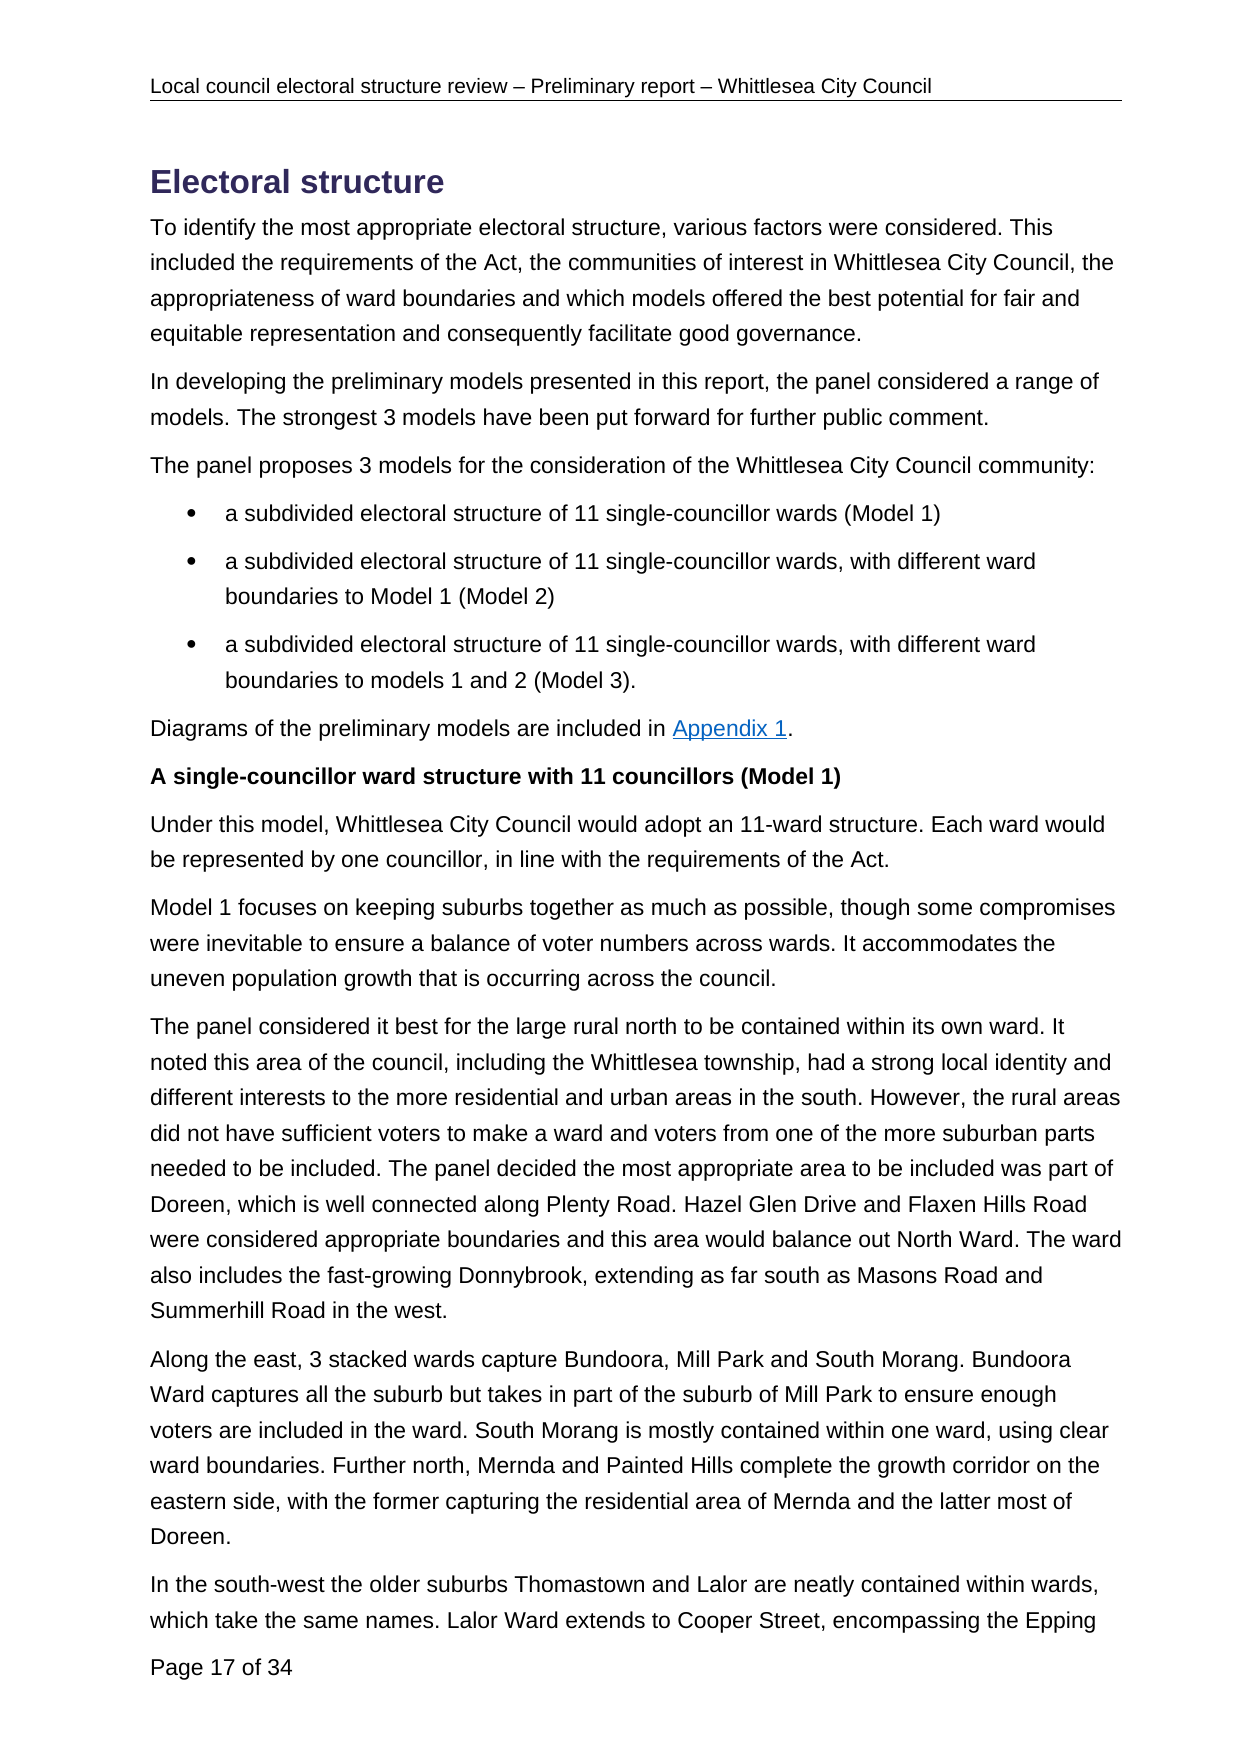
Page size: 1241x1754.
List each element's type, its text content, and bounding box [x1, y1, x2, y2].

subtitle Electoral structure [150, 162, 1122, 201]
list a subdivided electoral structure of 11 single-councillor wards, with different ward boundaries to models 1 and 2 (Model 3). [187, 631, 1122, 693]
list a subdivided electoral structure of 11 single-councillor wards, with different ward boundaries to Model 1 (Model 2) [187, 548, 1122, 609]
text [150, 1571, 1122, 1633]
text Under this model, Whittlesea City Council would adopt an 11-ward structure. Each ward would be represented by one councillor, in line with the requirements of the Act. [150, 811, 1122, 873]
list a subdivided electoral structure of 11 single-councillor wards (Model 1) [187, 499, 1122, 526]
text Diagrams of the preliminary models are included in Appendix 1. [150, 715, 1122, 741]
text The panel proposes 3 models for the consideration of the Whittlesea City Council community: [150, 452, 1122, 478]
text To identify the most appropriate electoral structure, various factors were considered. This included the requirements of the Act, the communities of interest in Whittlesea City Council, the appropriateness of ward boundaries and which models offered the best potential for fair and equitable representation and consequently facilitate good governance. [150, 213, 1122, 346]
text The panel considered it best for the large rural north to be contained within its own ward. It noted this area of the council, including the Whittlesea township, had a strong local identity and different interests to the more residential and urban areas in the south. However, the rural areas did not have sufficient voters to make a ward and voters from one of the more suburban parts needed to be included. The panel decided the most appropriate area to be included was part of Doreen, which is well connected along Plenty Road. Hazel Glen Drive and Flaxen Hills Road were considered appropriate boundaries and this area would balance out North Ward. The ward also includes the fast-growing Donnybrook, extending as far south as Masons Road and Summerhill Road in the west. [150, 1013, 1122, 1324]
text Model 1 focuses on keeping suburbs together as much as possible, though some compromises were inevitable to ensure a balance of voter numbers across wards. It accommodates the uneven population growth that is occurring across the council. [150, 894, 1122, 992]
text In developing the preliminary models presented in this report, the panel considered a range of models. The strongest 3 models have been put forward for further public comment. [150, 368, 1122, 430]
text Along the east, 3 stacked wards capture Bundoora, Mill Park and South Morang. Bundoora Ward captures all the suburb but takes in part of the suburb of Mill Park to ensure enough voters are included in the ward. South Morang is mostly contained within one ward, using clear ward boundaries. Further north, Mernda and Painted Hills complete the growth corridor on the eastern side, with the former capturing the residential area of Mernda and the latter most of Doreen. [150, 1346, 1122, 1549]
subtitle A single-councillor ward structure with 11 councillors (Model 1) [150, 763, 1122, 789]
